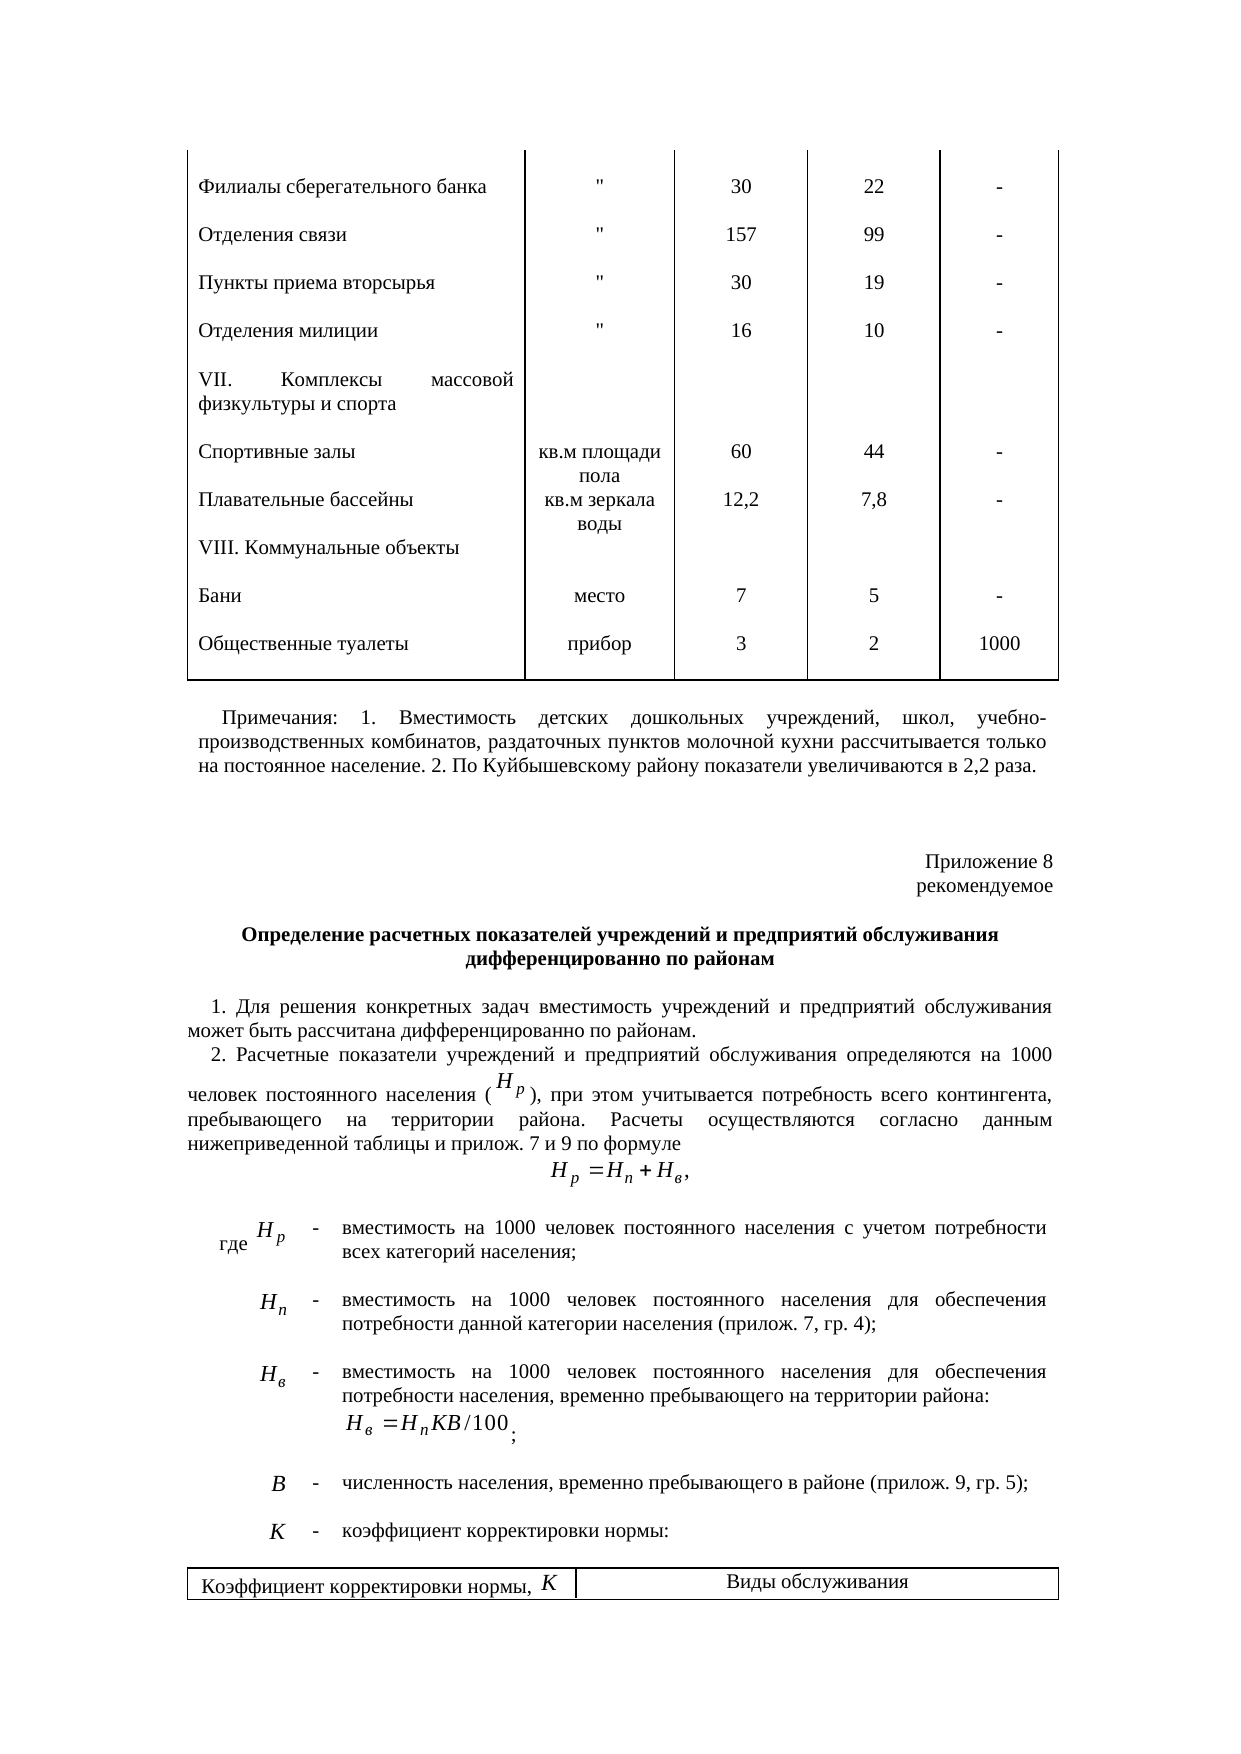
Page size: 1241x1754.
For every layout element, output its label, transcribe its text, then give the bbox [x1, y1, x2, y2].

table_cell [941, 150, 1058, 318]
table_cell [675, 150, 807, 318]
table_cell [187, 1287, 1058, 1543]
text 2. Расчетные показатели учреждений и предприятий обслуживания определяются на 1000 человек постоянного населения (), при этом учитывается потребность всего контингента, пребывающего на территории района. Расчеты осуществляются согласно данным нижеприведенной таблицы и прилож. 7 и 9 по формуле [187, 1042, 1053, 1154]
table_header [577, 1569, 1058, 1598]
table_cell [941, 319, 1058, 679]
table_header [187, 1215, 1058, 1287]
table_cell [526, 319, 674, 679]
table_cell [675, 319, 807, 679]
subtitle Определение расчетных показателей учреждений и предприятий обслуживания дифференцированно по районам [187, 922, 1053, 970]
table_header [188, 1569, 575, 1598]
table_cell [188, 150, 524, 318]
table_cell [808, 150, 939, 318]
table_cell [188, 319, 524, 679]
text рекомендуемое [187, 873, 1053, 897]
text Приложение 8 [187, 849, 1053, 873]
text 1. Для решения конкретных задач вместимость учреждений и предприятий обслуживания может быть рассчитана дифференцированно по районам. [187, 994, 1053, 1042]
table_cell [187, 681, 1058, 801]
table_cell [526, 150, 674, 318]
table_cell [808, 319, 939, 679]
